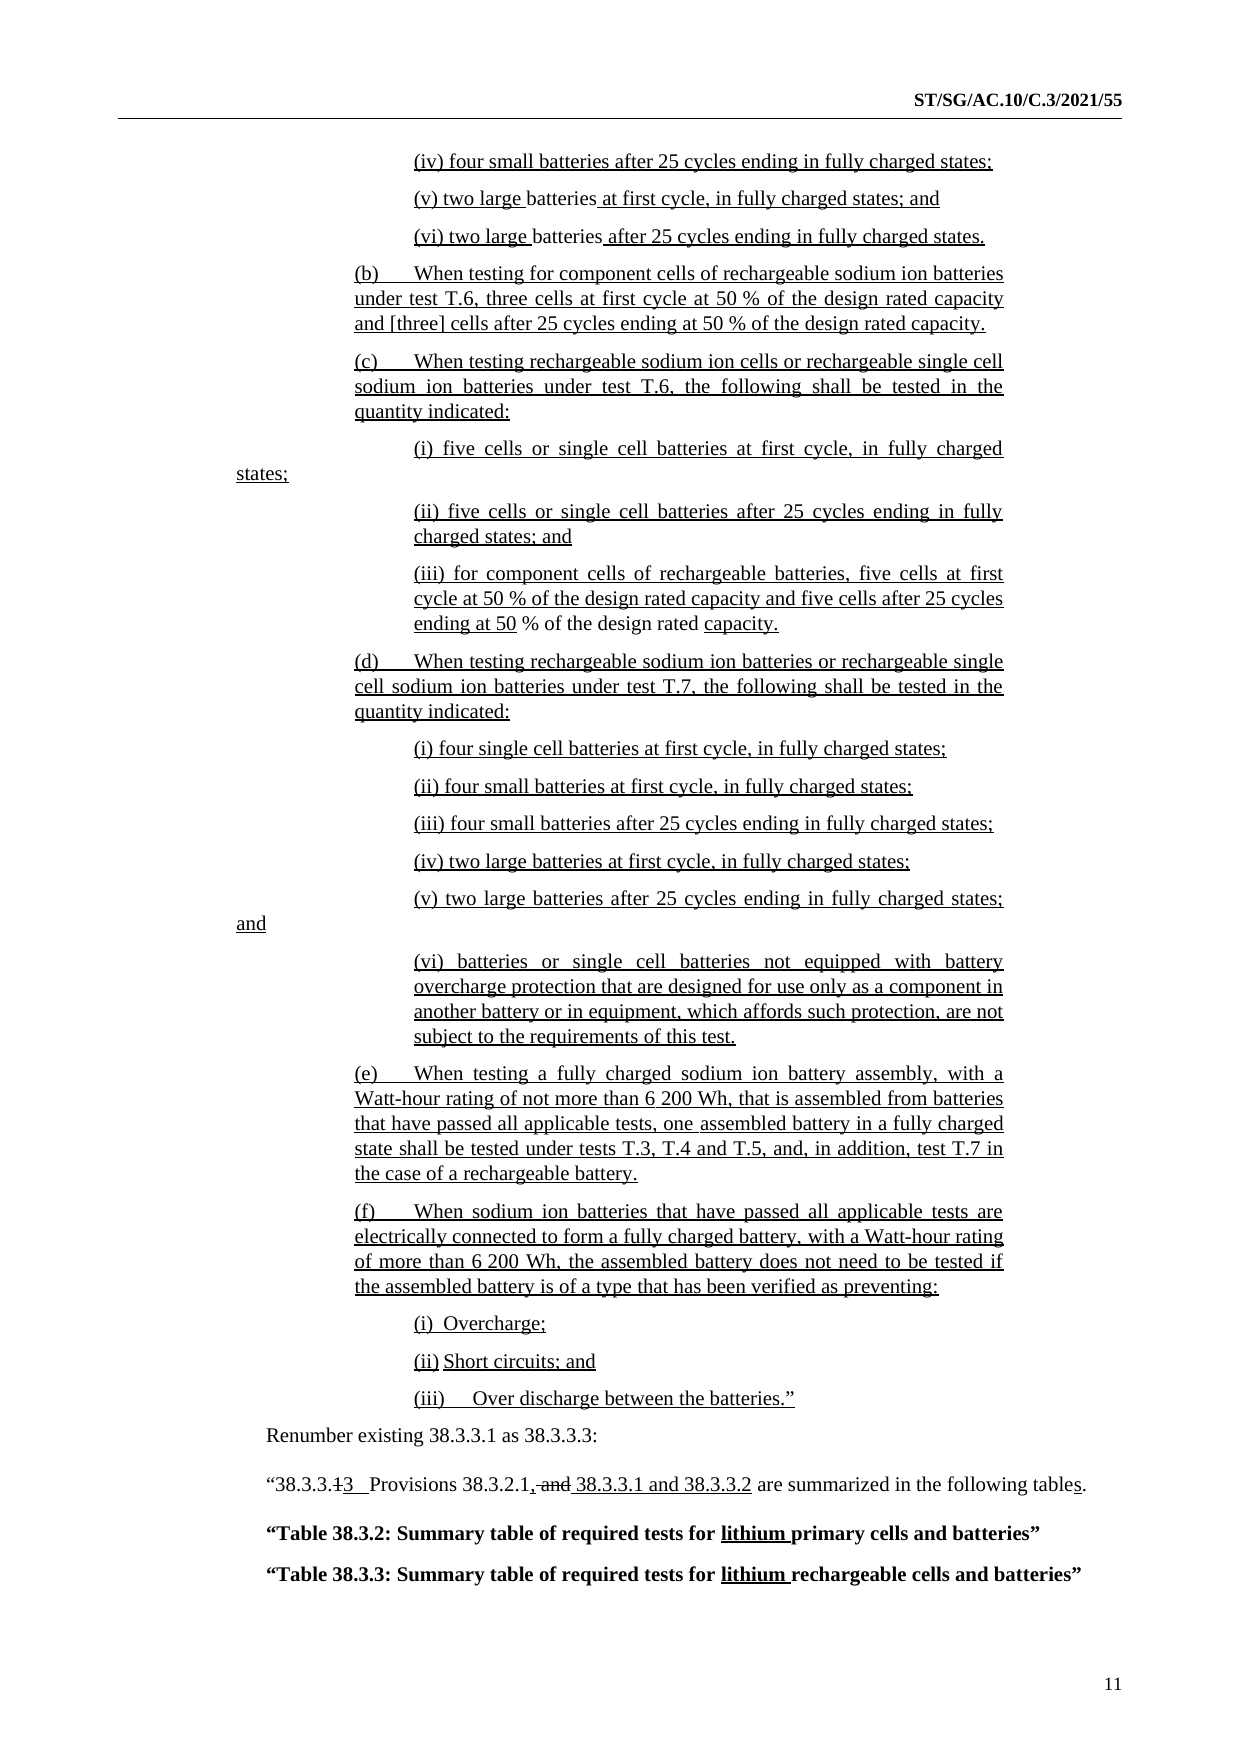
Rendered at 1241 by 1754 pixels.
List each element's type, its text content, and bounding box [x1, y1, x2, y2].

text (vi) batteries or single cell batteries not equipped with battery overcharge protection that are designed for use only as a component in another battery or in equipment, which affords such protection, are not subject to the requirements of this test. [413, 970, 1004, 1019]
text (v) two large batteries after 25 cycles ending in fully charged states; and [236, 885, 1004, 935]
text (iv) two large batteries at first cycle, in fully charged states; [236, 848, 1004, 873]
text (iv) four small batteries after 25 cycles ending in fully charged states; [236, 148, 1004, 173]
text (i) five cells or single cell batteries at first cycle, in fully charged states; [236, 435, 1004, 485]
text “38.3.3.13 Provisions 38.3.2.1, and 38.3.3.1 and 38.3.3.2 are summarized in the following tables. [118, 1472, 1122, 1496]
text (d) When testing rechargeable sodium ion batteries or rechargeable single cell sodium ion batteries under test T.7, the following shall be tested in the quantity indicated: [354, 648, 1004, 669]
text (d) When testing rechargeable sodium ion batteries or rechargeable single cell sodium ion batteries under test T.7, the following shall be tested in the quantity indicated: [354, 671, 1004, 694]
text (v) two large batteries at first cycle, in fully charged states; and [236, 185, 1004, 210]
text (ii) four small batteries at first cycle, in fully charged states; [236, 773, 1004, 798]
text “Table 38.3.2: Summary table of required tests for lithium primary cells and batteries” [118, 1521, 1122, 1545]
text (iii) for component cells of rechargeable batteries, five cells at first cycle at 50 % of the design rated capacity and five cells after 25 cycles ending at 50 % of the design rated capacity. [413, 608, 1004, 635]
text (iii) for component cells of rechargeable batteries, five cells at first cycle at 50 % of the design rated capacity and five cells after 25 cycles ending at 50 % of the design rated capacity. [413, 560, 1004, 582]
text (b) When testing for component cells of rechargeable sodium ion batteries under test T.6, three cells at first cycle at 50 % of the design rated capacity and [three] cells after 25 cycles ending at 50 % of the design rated capacity. [354, 308, 1004, 335]
text (c) When testing rechargeable sodium ion cells or rechargeable single cell sodium ion batteries under test T.6, the following shall be tested in the quantity indicated: [354, 371, 1004, 394]
text (vi) batteries or single cell batteries not equipped with battery overcharge protection that are designed for use only as a component in another battery or in equipment, which affords such protection, are not subject to the requirements of this test. [413, 1020, 1004, 1048]
text (c) When testing rechargeable sodium ion cells or rechargeable single cell sodium ion batteries under test T.6, the following shall be tested in the quantity indicated: [354, 395, 1004, 423]
text (b) When testing for component cells of rechargeable sodium ion batteries under test T.6, three cells at first cycle at 50 % of the design rated capacity and [three] cells after 25 cycles ending at 50 % of the design rated capacity. [354, 283, 1004, 307]
text (iii) for component cells of rechargeable batteries, five cells at first cycle at 50 % of the design rated capacity and five cells after 25 cycles ending at 50 % of the design rated capacity. [413, 583, 1004, 607]
text (ii) Short circuits; and [236, 1348, 1004, 1373]
text (iii) Over discharge between the batteries.” [236, 1385, 1004, 1410]
text (iii) four small batteries after 25 cycles ending in fully charged states; [236, 810, 1004, 835]
text (i) Overcharge; [236, 1310, 1004, 1335]
text (f) When sodium ion batteries that have passed all applicable tests are electrically connected to form a fully charged battery, with a Watt-hour rating of more than 6 200 Wh, the assembled battery does not need to be tested if the assembled battery is of a type that has been verified as preventing: [354, 1198, 1004, 1244]
text Renumber existing 38.3.3.1 as 38.3.3.3: [118, 1423, 1122, 1447]
text (i) four single cell batteries at first cycle, in fully charged states; [236, 735, 1004, 760]
text (b) When testing for component cells of rechargeable sodium ion batteries under test T.6, three cells at first cycle at 50 % of the design rated capacity and [three] cells after 25 cycles ending at 50 % of the design rated capacity. [354, 260, 1004, 282]
text (ii) five cells or single cell batteries after 25 cycles ending in fully charged states; and [413, 498, 1004, 548]
text (d) When testing rechargeable sodium ion batteries or rechargeable single cell sodium ion batteries under test T.7, the following shall be tested in the quantity indicated: [354, 695, 1004, 723]
text (vi) two large batteries after 25 cycles ending in fully charged states. [236, 223, 1004, 248]
text (c) When testing rechargeable sodium ion cells or rechargeable single cell sodium ion batteries under test T.6, the following shall be tested in the quantity indicated: [354, 348, 1004, 369]
text “Table 38.3.3: Summary table of required tests for lithium rechargeable cells and batteries” [118, 1561, 1122, 1586]
